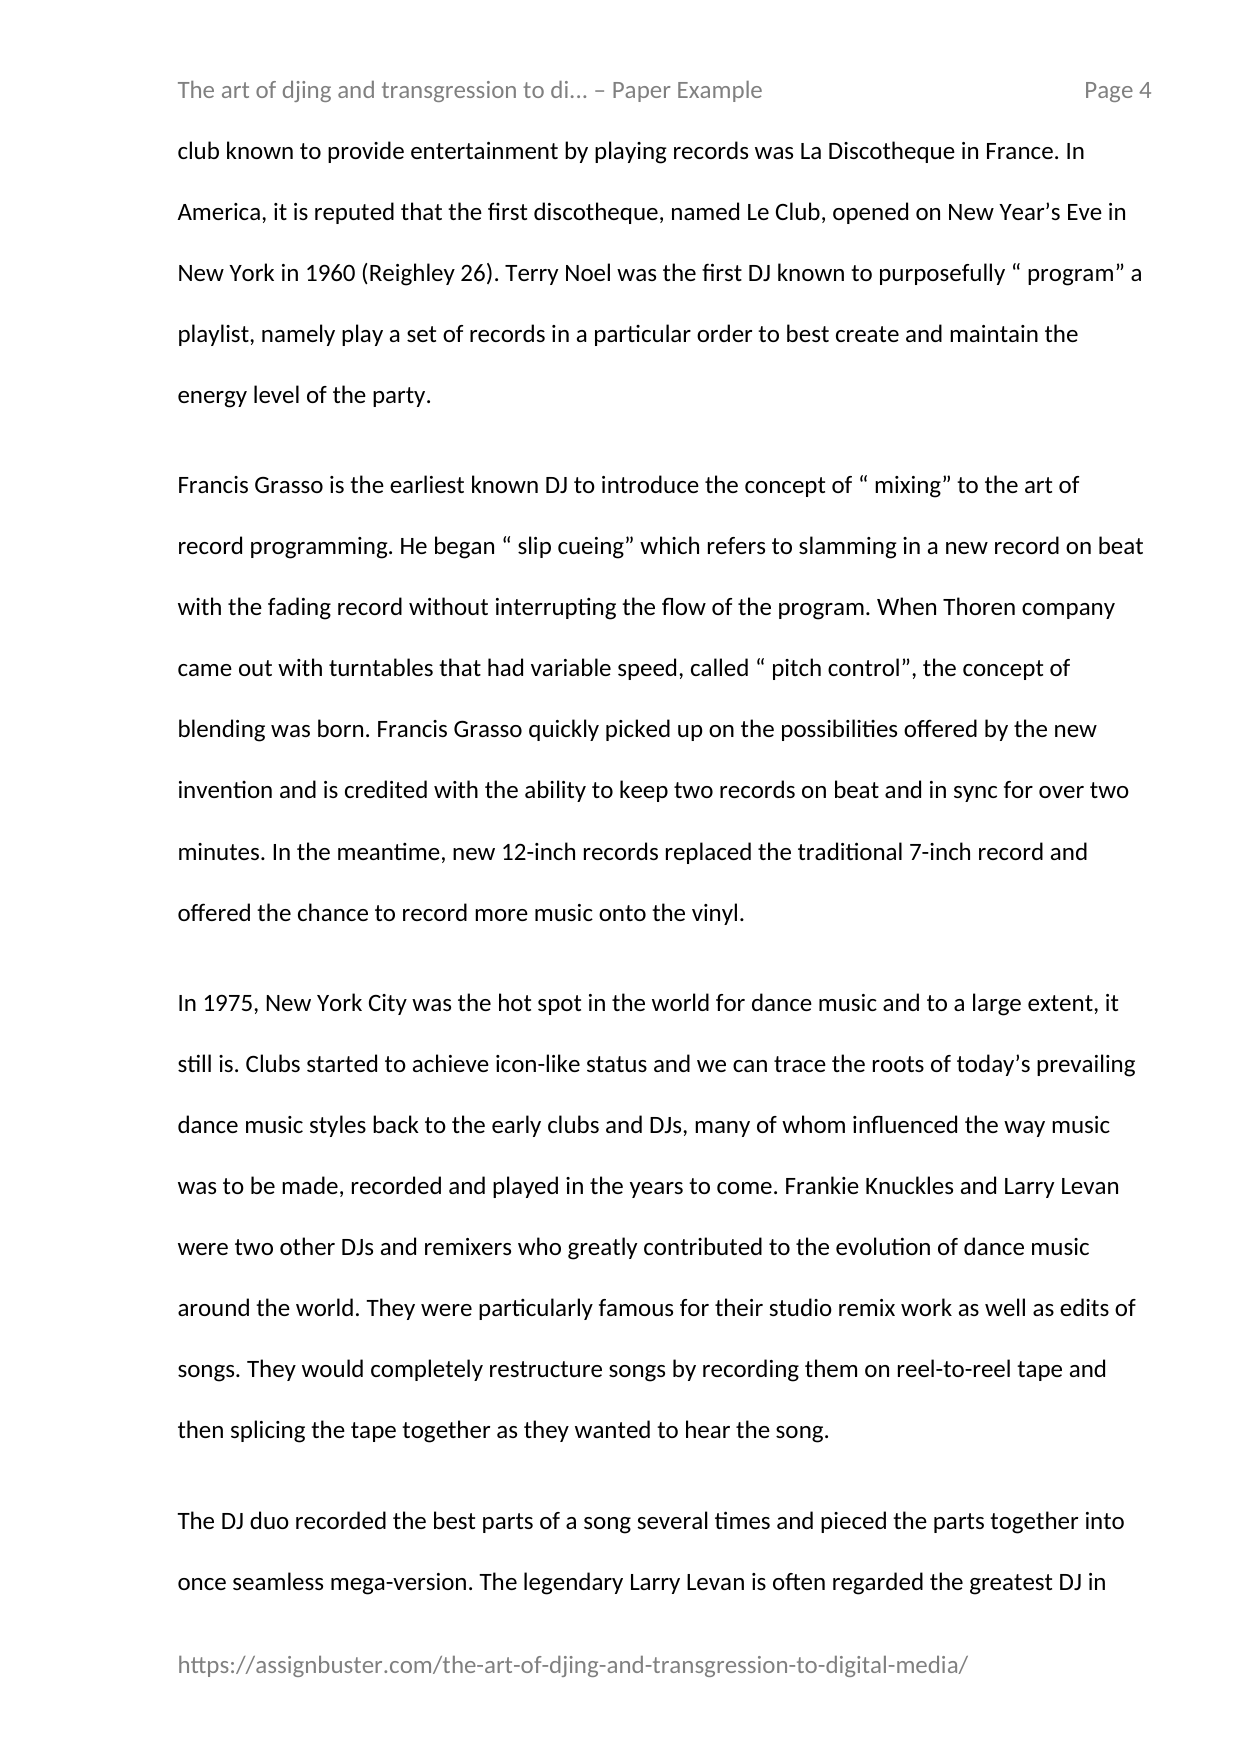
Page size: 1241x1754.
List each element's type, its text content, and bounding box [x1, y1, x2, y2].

text Francis Grasso is the earliest known DJ to introduce the concept of “ mixing” to the art of record programming. He began “ slip cueing” which refers to slamming in a new record on beat with the fading record without interrupting the flow of the program. When Thoren company came out with turntables that had variable speed, called “ pitch control”, the concept of blending was born. Francis Grasso quickly picked up on the possibilities offered by the new invention and is credited with the ability to keep two records on beat and in sync for over two minutes. In the meantime, new 12-inch records replaced the traditional 7-inch record and offered the chance to record more music onto the vinyl. [177, 469, 1152, 927]
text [177, 135, 1152, 409]
text In 1975, New York City was the hot spot in the world for dance music and to a large extent, it still is. Clubs started to achieve icon-like status and we can trace the roots of today’s prevailing dance music styles back to the early clubs and DJs, many of whom influenced the way music was to be made, recorded and played in the years to come. Frankie Knuckles and Larry Levan were two other DJs and remixers who greatly contributed to the evolution of dance music around the world. They were particularly famous for their studio remix work as well as edits of songs. They would completely restructure songs by recording them on reel-to-reel tape and then splicing the tape together as they wanted to hear the song. [177, 987, 1152, 1445]
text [177, 1505, 1152, 1597]
